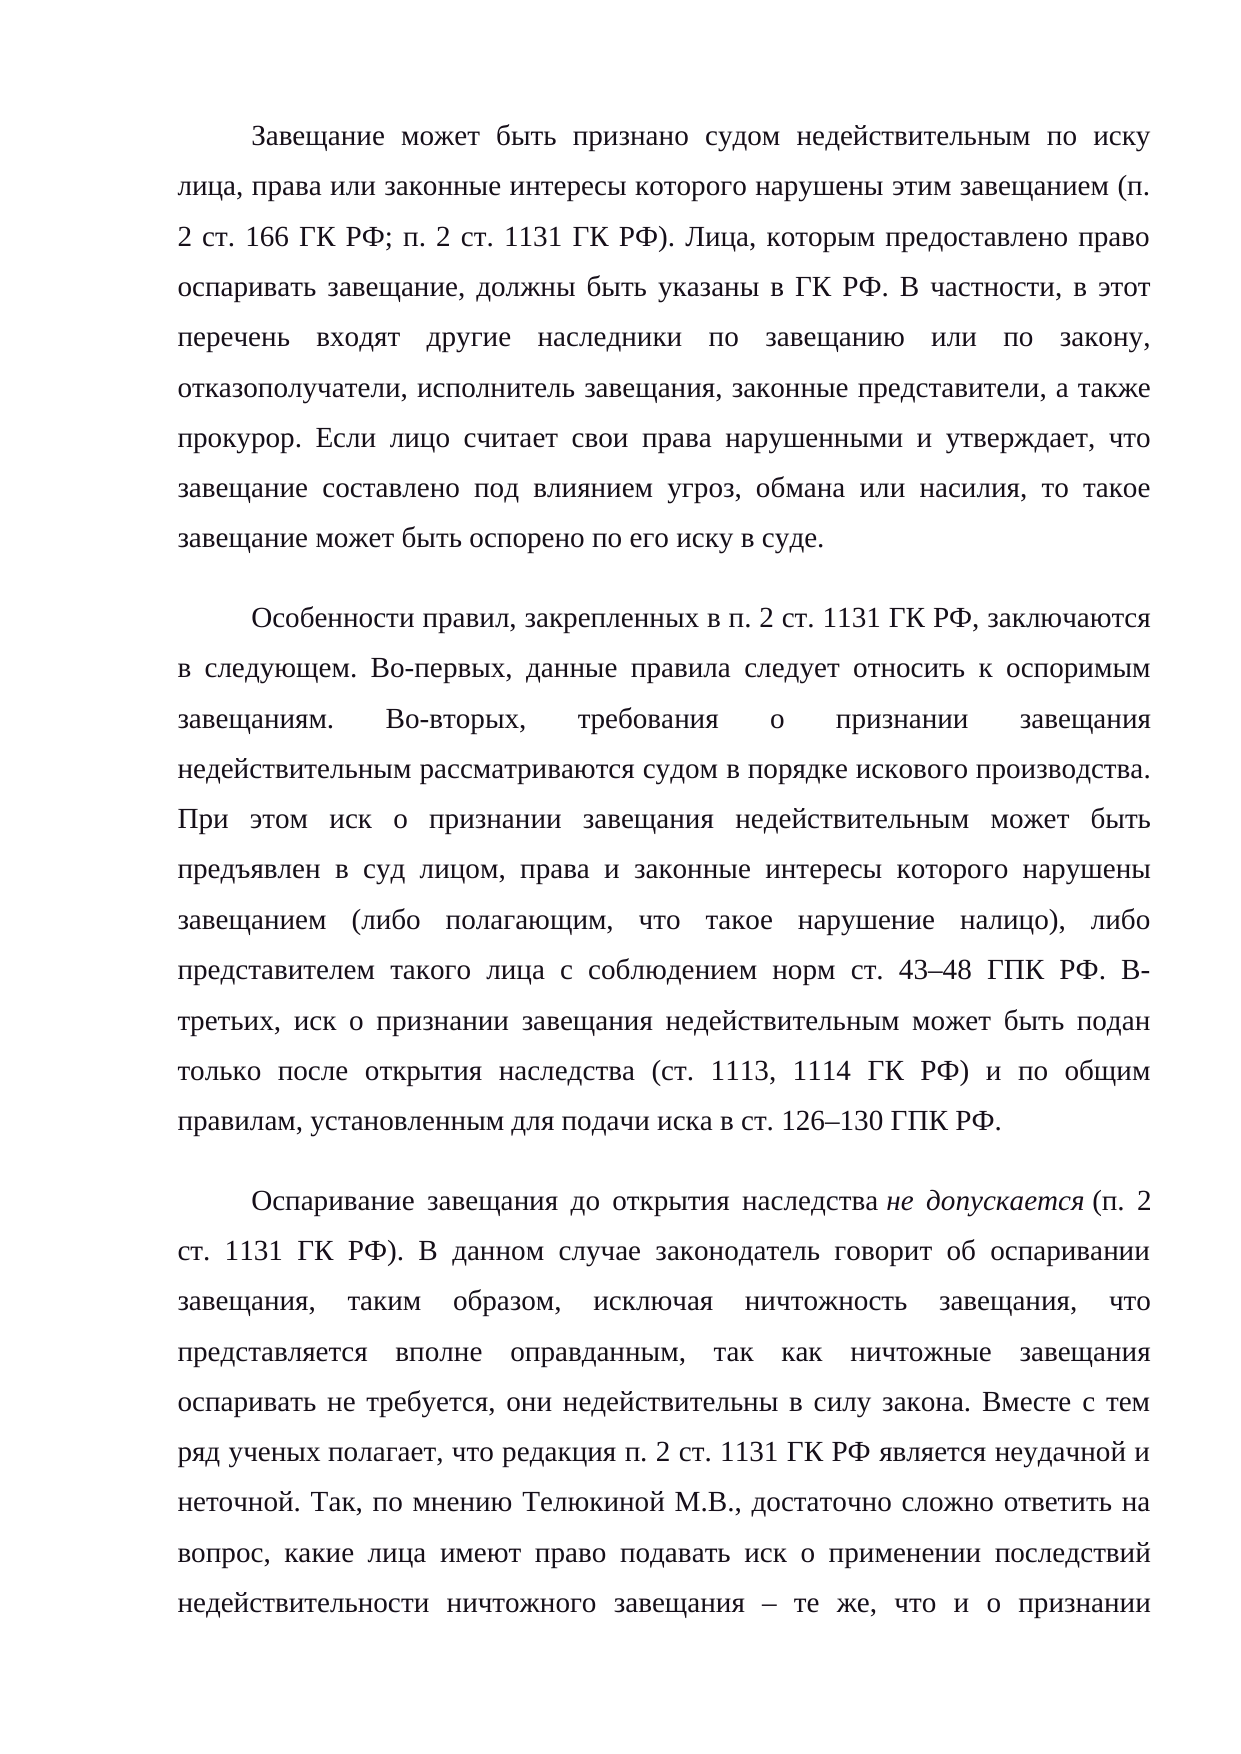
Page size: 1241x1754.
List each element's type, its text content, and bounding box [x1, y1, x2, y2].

text Завещание может быть признано судом недействительным по иску лица, права или законные интересы которого нарушены этим завещанием (п. 2 ст. 166 ГК РФ; п. 2 ст. 1131 ГК РФ). Лица, которым предоставлено право оспаривать завещание, должны быть указаны в ГК РФ. В частности, в этот перечень входят другие наследники по завещанию или по закону, отказополучатели, исполнитель завещания, законные представители, а также прокурор. Если лицо считает свои права нарушенными и утверждает, что завещание составлено под влиянием угроз, обмана или насилия, то такое завещание может быть оспорено по его иску в суде. [177, 118, 1152, 554]
text Особенности правил, закрепленных в п. 2 ст. 1131 ГК РФ, заключаются в следующем. Во-первых, данные правила следует относить к оспоримым завещаниям. Во-вторых, требования о признании завещания недействительным рассматриваются судом в порядке искового производства. При этом иск о признании завещания недействительным может быть предъявлен в суд лицом, права и законные интересы которого нарушены завещанием (либо полагающим, что такое нарушение налицо), либо представителем такого лица с соблюдением норм ст. 43–48 ГПК РФ. В-третьих, иск о признании завещания недействительным может быть подан только после открытия наследства (ст. 1113, 1114 ГК РФ) и по общим правилам, установленным для подачи иска в ст. 126–130 ГПК РФ. [177, 600, 1152, 1137]
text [177, 1183, 1152, 1619]
